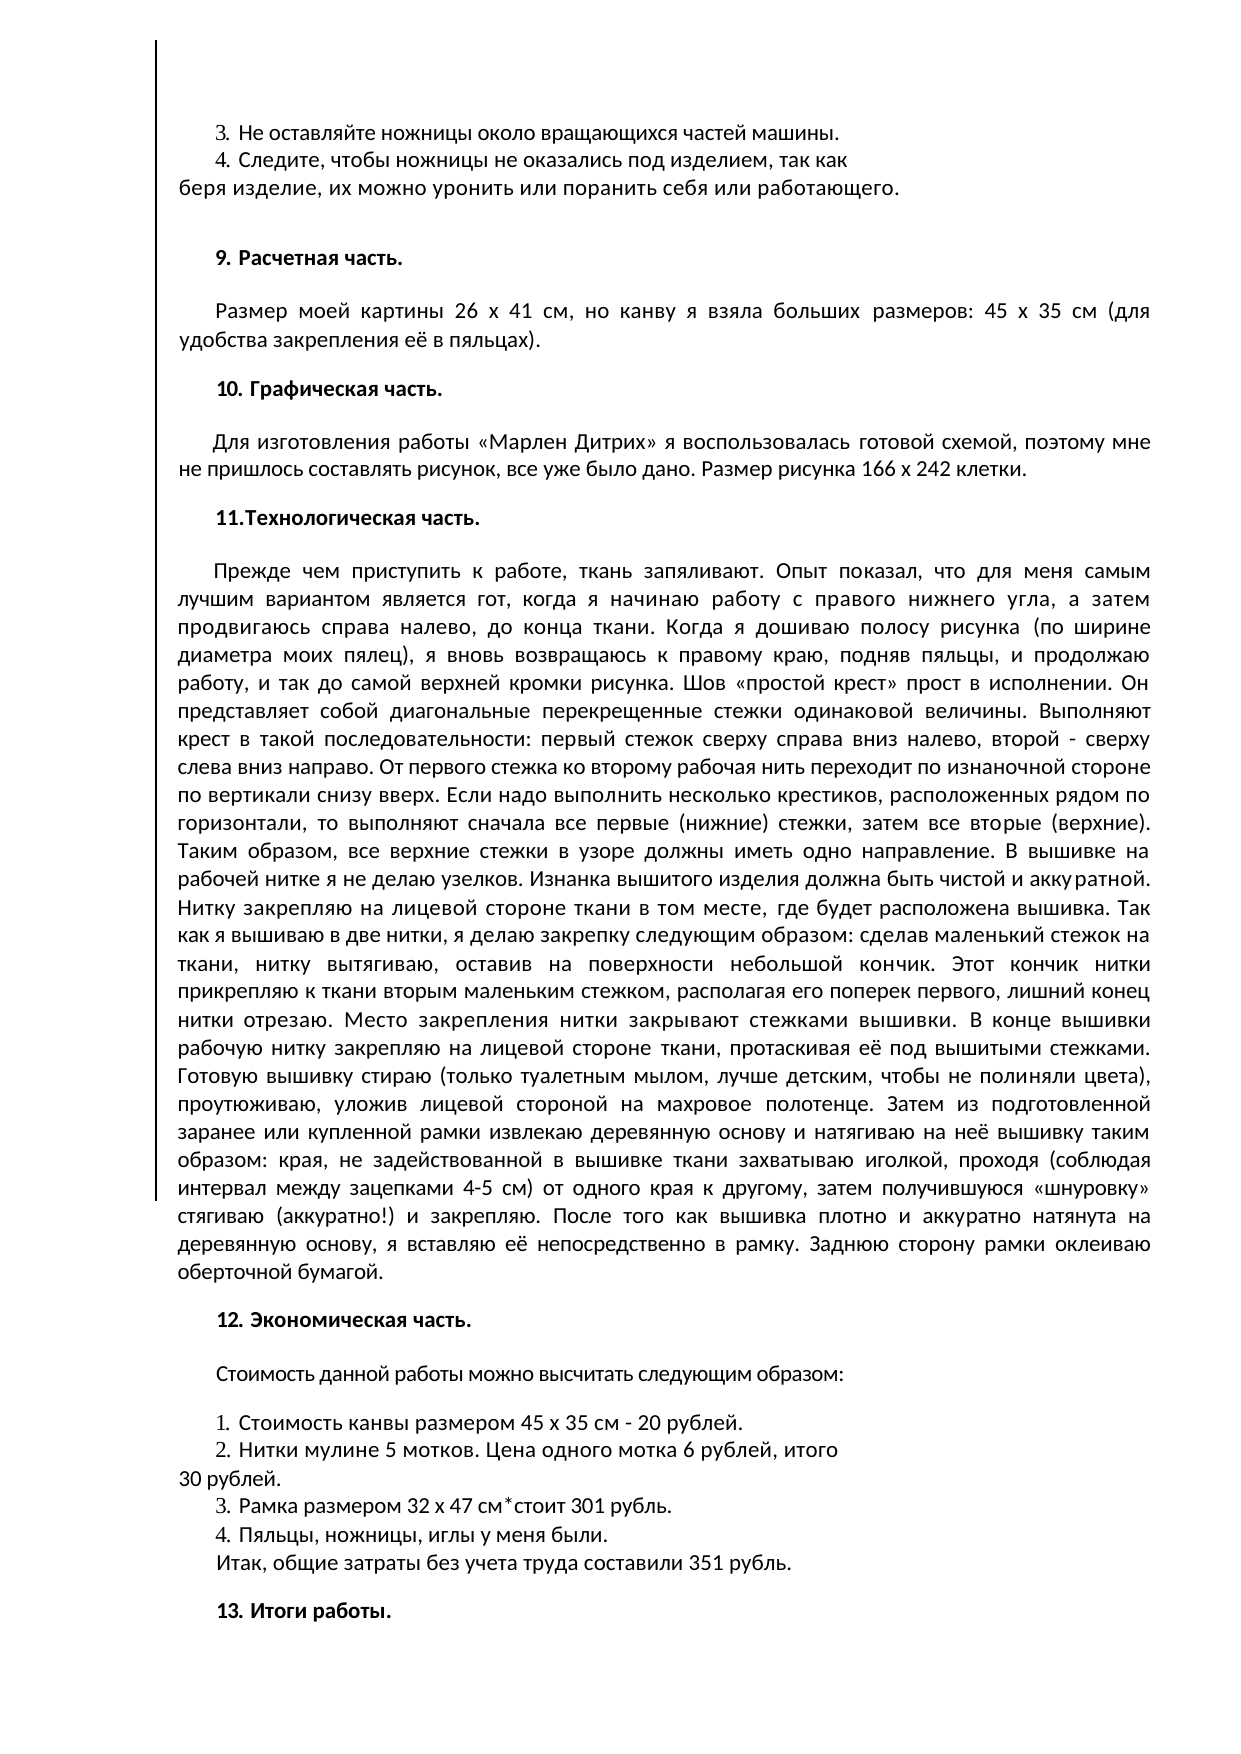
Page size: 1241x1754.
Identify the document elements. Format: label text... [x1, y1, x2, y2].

text 11.Технологическая часть. [215, 503, 1152, 531]
list Рамка размером 32 х 47 см*стоит 301 рубль. [215, 1492, 1152, 1519]
list Не оставляйте ножницы около вращающихся частей машины. [215, 118, 1152, 146]
text 12. Экономическая часть. [216, 1306, 1152, 1334]
text Стоимость данной работы можно высчитать следующим образом: [216, 1359, 1152, 1387]
text Для изготовления работы «Марлен Дитрих» я воспользовалась готовой схемой, поэтому мне не пришлось составлять рисунок, все уже было дано. Размер рисунка 166 х 242 клетки. [178, 427, 1151, 482]
text 10. Графическая часть. [216, 374, 1152, 402]
list Стоимость канвы размером 45 х 35 см - 20 рублей. [215, 1407, 1152, 1436]
text Итак, общие затраты без учета труда составили 351 рубль. [216, 1548, 1152, 1576]
text 13. Итоги работы. [216, 1596, 1152, 1624]
text Прежде чем приступить к работе, ткань запяливают. Опыт показал, что для меня самым лучшим вариантом является гот, когда я начинаю работу с правого нижнего угла, а затем продвигаюсь справа налево, до конца ткани. Когда я дошиваю полосу рисунка (по ширине диаметра моих пялец), я вновь возвращаюсь к правому краю, подняв пяльцы, и продолжаю работу, и так до самой верхней кромки рисунка. Шов «простой крест» прост в исполнении. Он представляет собой диагональные перекрещенные стежки одинаковой величины. Выполняют крест в такой последовательности: первый стежок сверху справа вниз налево, второй - сверху слева вниз направо. От первого стежка ко второму рабочая нить переходит по изнаночной стороне по вертикали снизу вверх. Если надо выполнить несколько крестиков, расположенных рядом по горизонтали, то выполняют сначала все первые (нижние) стежки, затем все вторые (верхние). Таким образом, все верхние стежки в узоре должны иметь одно направление. В вышивке на рабочей нитке я не делаю узелков. Изнанка вышитого изделия должна быть чистой и аккуратной. Нитку закрепляю на лицевой стороне ткани в том месте, где будет расположена вышивка. Так как я вышиваю в две нитки, я делаю закрепку следующим образом: сделав маленький стежок на ткани, нитку вытягиваю, оставив на поверхности небольшой кончик. Этот кончик нитки прикрепляю к ткани вторым маленьким стежком, располагая его поперек первого, лишний конец нитки отрезаю. Место закрепления нитки закрывают стежками вышивки. В конце вышивки рабочую нитку закрепляю на лицевой стороне ткани, протаскивая её под вышитыми стежками. Готовую вышивку стираю (только туалетным мылом, лучше детским, чтобы не полиняли цвета), проутюживаю, уложив лицевой стороной на махровое полотенце. Затем из подготовленной заранее или купленной рамки извлекаю деревянную основу и натягиваю на неё вышивку таким образом: края, не задействованной в вышивке ткани захватываю иголкой, проходя (соблюдая интервал между зацепками 4-5 см) от одного края к другому, затем получившуюся «шнуровку» стягиваю (аккуратно!) и закрепляю. После того как вышивка плотно и аккуратно натянута на деревянную основу, я вставляю её непосредственно в рамку. Заднюю сторону рамки оклеиваю оберточной бумагой. [177, 556, 1151, 1285]
list Пяльцы, ножницы, иглы у меня были. [215, 1519, 1152, 1548]
list Следите, чтобы ножницы не оказались под изделием, так как беря изделие, их можно уронить или поранить себя или работающего. [179, 146, 1152, 228]
text 9. Расчетная часть. [215, 243, 1152, 271]
list Нитки мулине 5 мотков. Цена одного мотка 6 рублей, итого 30 рублей. [178, 1436, 1152, 1492]
text Размер моей картины 26 х 41 см, но канву я взяла больших размеров: 45 х 35 см (для удобства закрепления её в пяльцах). [179, 296, 1151, 353]
